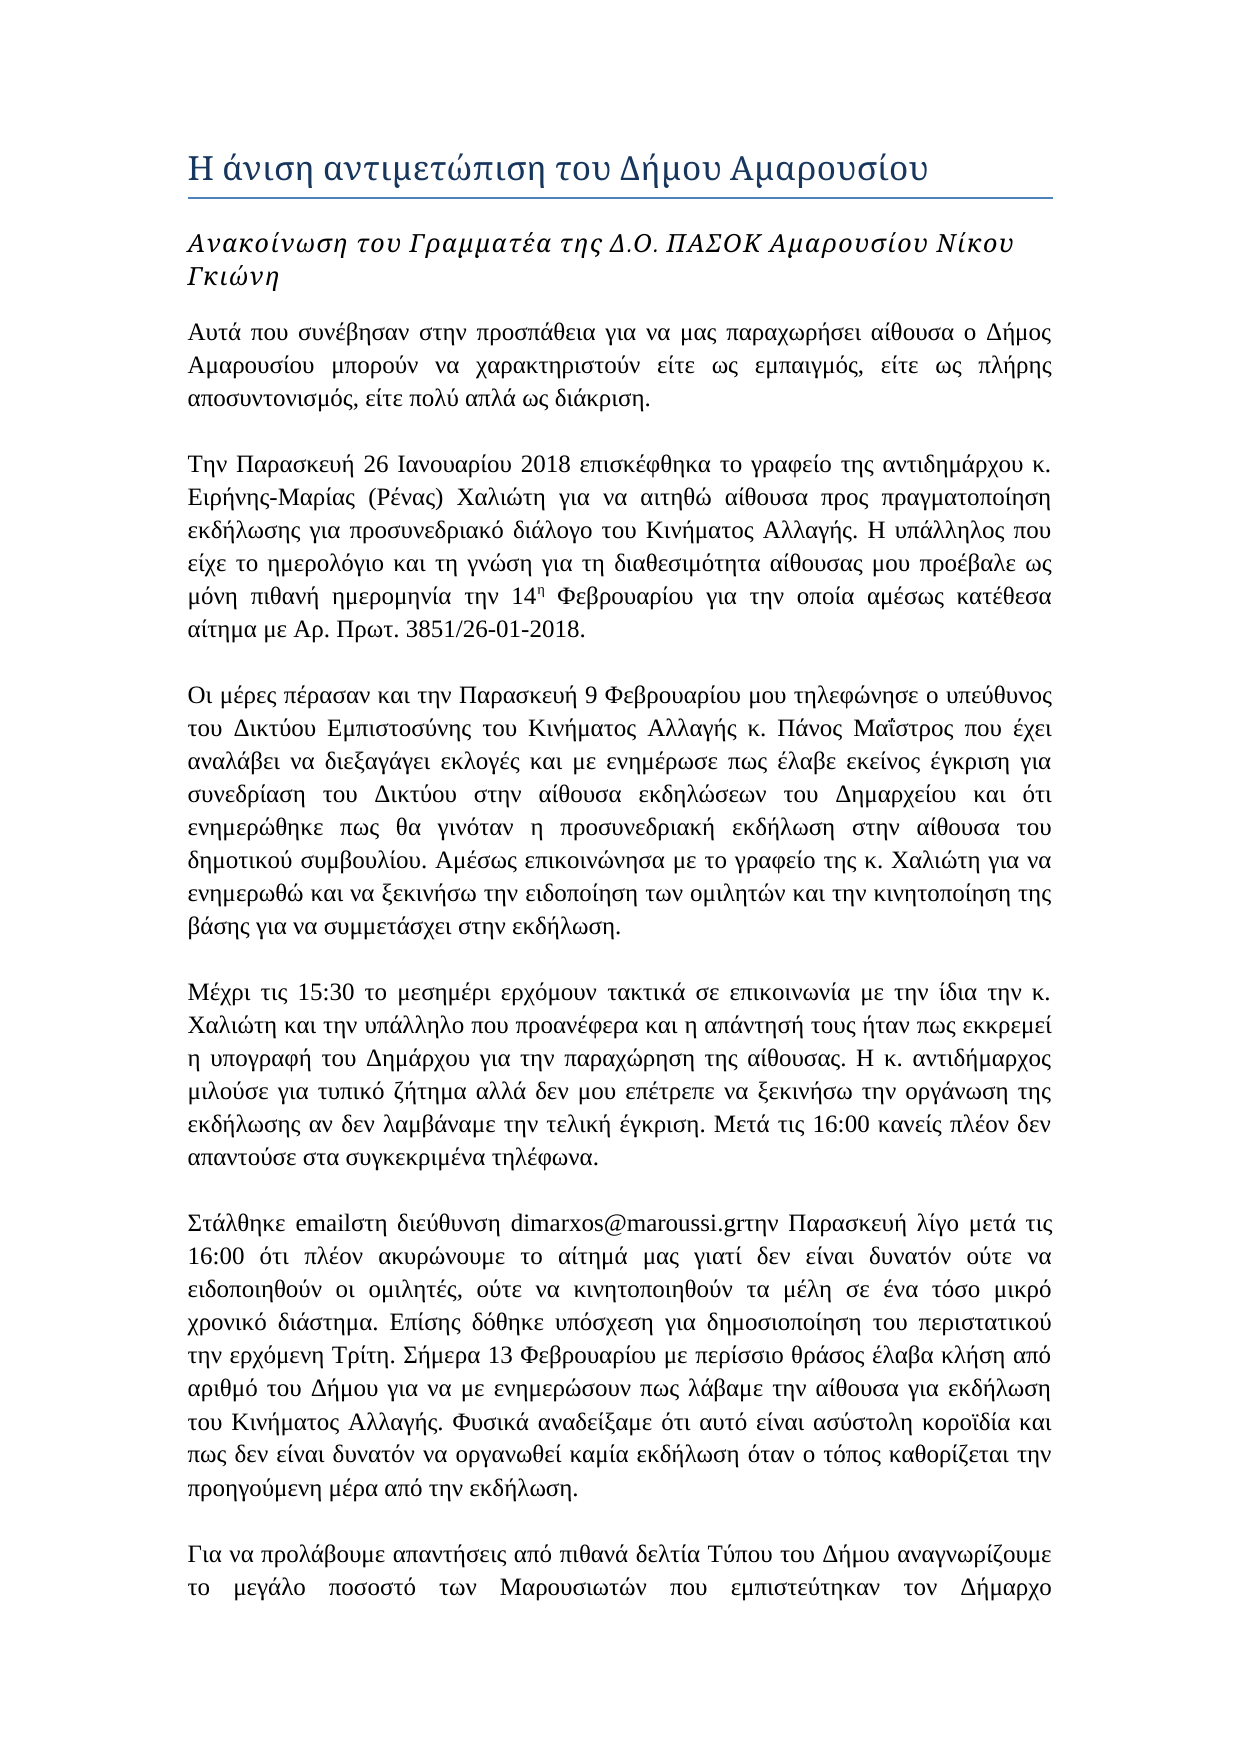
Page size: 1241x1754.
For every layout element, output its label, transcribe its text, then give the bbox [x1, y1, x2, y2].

title Η άνιση αντιμετώπιση του Δήμου Αμαρουσίου [187, 150, 1053, 199]
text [187, 1539, 1053, 1600]
text Την Παρασκευή 26 Ιανουαρίου 2018 επισκέφθηκα το γραφείο της αντιδημάρχου κ. Ειρήνης-Μαρίας (Ρένας) Χαλιώτη για να αιτηθώ αίθουσα προς πραγματοποίηση εκδήλωσης για προσυνεδριακό διάλογο του Κινήματος Αλλαγής. Η υπάλληλος που είχε το ημερολόγιο και τη γνώση για τη διαθεσιμότητα αίθουσας μου προέβαλε ως μόνη πιθανή ημερομηνία την 14η Φεβρουαρίου για την οποία αμέσως κατέθεσα αίτημα με Αρ. Πρωτ. 3851/26-01-2018. [187, 449, 1053, 643]
text Οι μέρες πέρασαν και την Παρασκευή 9 Φεβρουαρίου μου τηλεφώνησε ο υπεύθυνος του Δικτύου Εμπιστοσύνης του Κινήματος Αλλαγής κ. Πάνος Μαΐστρος που έχει αναλάβει να διεξαγάγει εκλογές και με ενημέρωσε πως έλαβε εκείνος έγκριση για συνεδρίαση του Δικτύου στην αίθουσα εκδηλώσεων του Δημαρχείου και ότι ενημερώθηκε πως θα γινόταν η προσυνεδριακή εκδήλωση στην αίθουσα του δημοτικού συμβουλίου. Αμέσως επικοινώνησα με το γραφείο της κ. Χαλιώτη για να ενημερωθώ και να ξεκινήσω την ειδοποίηση των ομιλητών και την κινητοποίηση της βάσης για να συμμετάσχει στην εκδήλωση. [187, 680, 1053, 940]
text Στάλθηκε emailστη διεύθυνση dimarxos@maroussi.grτην Παρασκευή λίγο μετά τις 16:00 ότι πλέον ακυρώνουμε το αίτημά μας γιατί δεν είναι δυνατόν ούτε να ειδοποιηθούν οι ομιλητές, ούτε να κινητοποιηθούν τα μέλη σε ένα τόσο μικρό χρονικό διάστημα. Επίσης δόθηκε υπόσχεση για δημοσιοποίηση του περιστατικού την ερχόμενη Τρίτη. Σήμερα 13 Φεβρουαρίου με περίσσιο θράσος έλαβα κλήση από αριθμό του Δήμου για να με ενημερώσουν πως λάβαμε την αίθουσα για εκδήλωση του Κινήματος Αλλαγής. Φυσικά αναδείξαμε ότι αυτό είναι ασύστολη κοροϊδία και πως δεν είναι δυνατόν να οργανωθεί καμία εκδήλωση όταν ο τόπος καθορίζεται την προηγούμενη μέρα από την εκδήλωση. [187, 1208, 1053, 1501]
text Μέχρι τις 15:30 το μεσημέρι ερχόμουν τακτικά σε επικοινωνία με την ίδια την κ. Χαλιώτη και την υπάλληλο που προανέφερα και η απάντησή τους ήταν πως εκκρεμεί η υπογραφή του Δημάρχου για την παραχώρηση της αίθουσας. Η κ. αντιδήμαρχος μιλούσε για τυπικό ζήτημα αλλά δεν μου επέτρεπε να ξεκινήσω την οργάνωση της εκδήλωσης αν δεν λαμβάναμε την τελική έγκριση. Μετά τις 16:00 κανείς πλέον δεν απαντούσε στα συγκεκριμένα τηλέφωνα. [187, 977, 1053, 1171]
subtitle Ανακοίνωση του Γραμματέα της Δ.Ο. ΠΑΣΟΚ Αμαρουσίου Νίκου Γκιώνη [187, 230, 1053, 292]
text Αυτά που συνέβησαν στην προσπάθεια για να μας παραχωρήσει αίθουσα ο Δήμος Αμαρουσίου μπορούν να χαρακτηριστούν είτε ως εμπαιγμός, είτε ως πλήρης αποσυντονισμός, είτε πολύ απλά ως διάκριση. [187, 317, 1053, 412]
